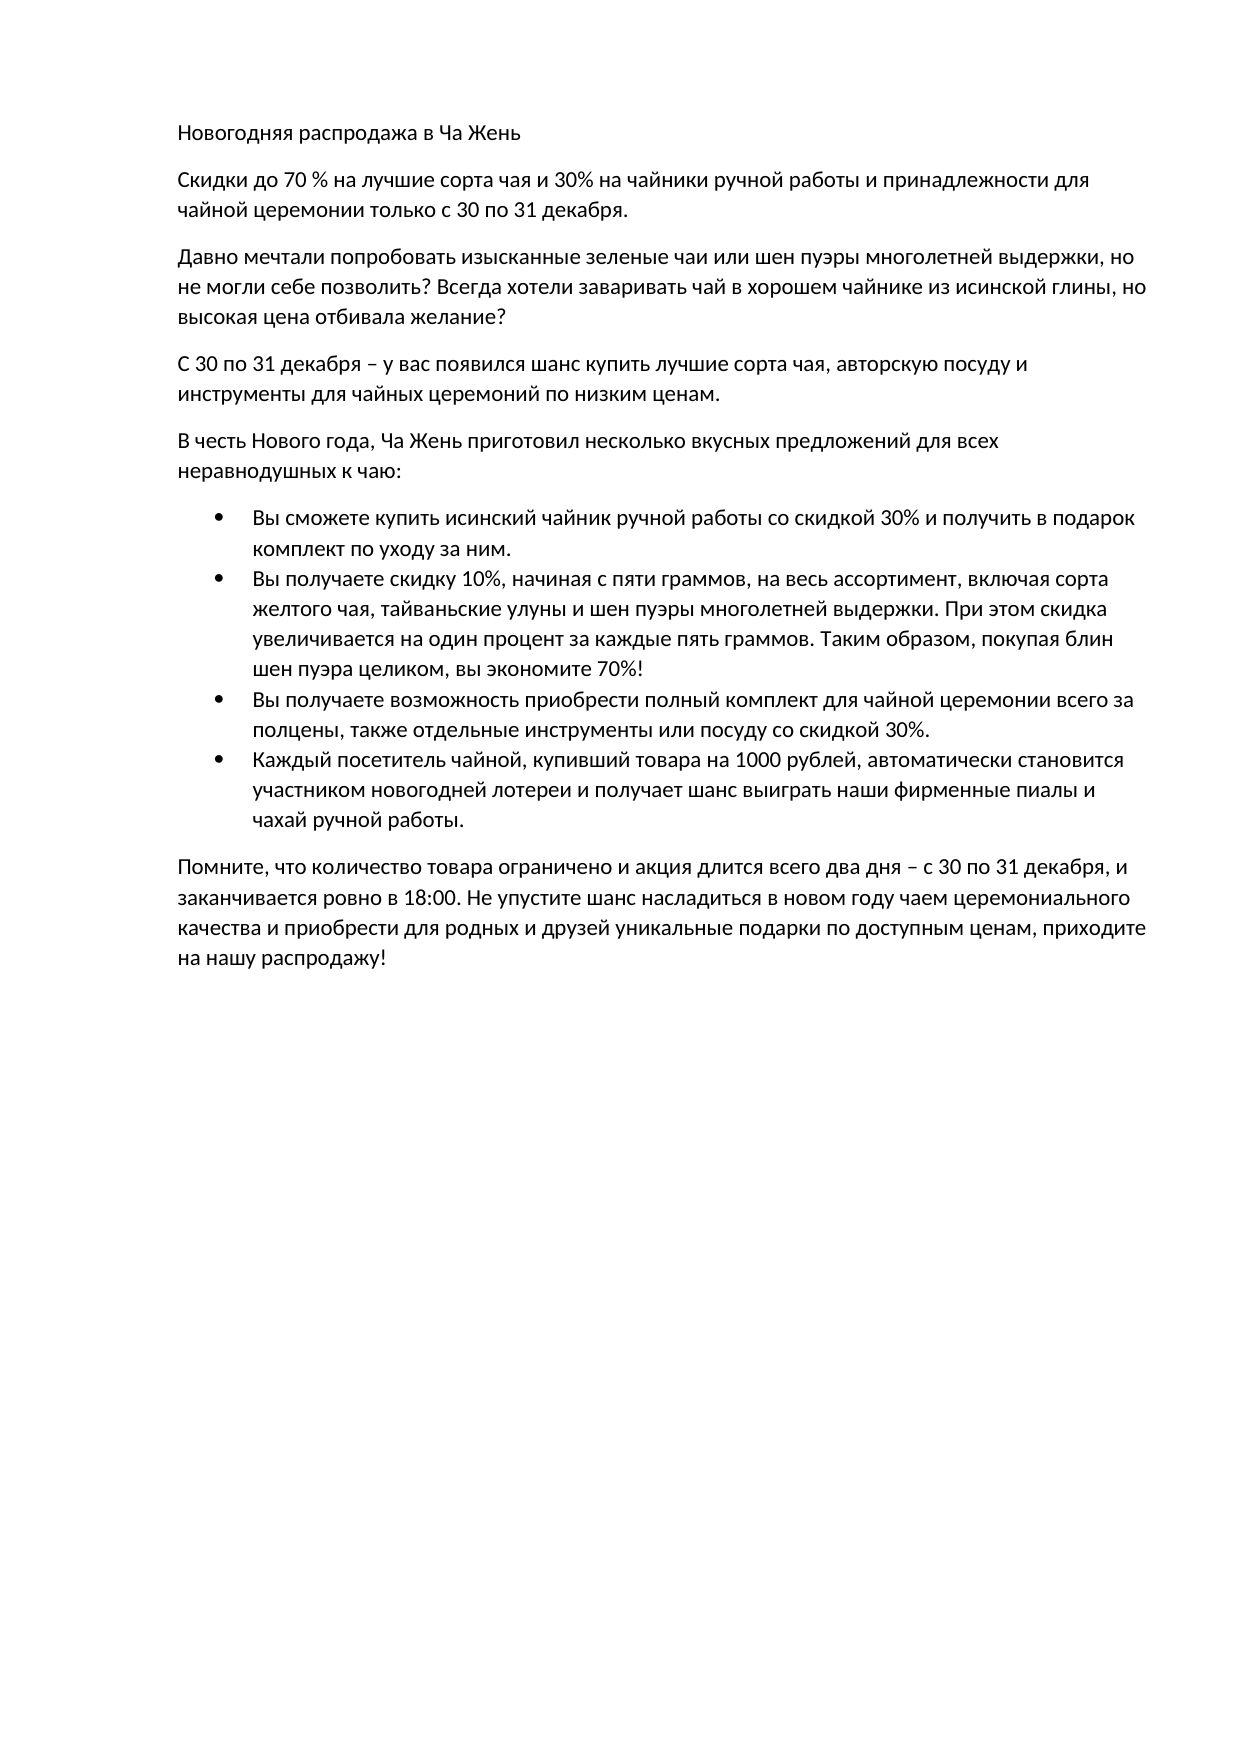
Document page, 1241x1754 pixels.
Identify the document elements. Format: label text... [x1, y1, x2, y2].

list Вы сможете купить исинский чайник ручной работы со скидкой 30% и получить в подарок комплект по уходу за ним. [215, 503, 1152, 562]
list Вы получаете возможность приобрести полный комплект для чайной церемонии всего за полцены, также отдельные инструменты или посуду со скидкой 30%. [215, 685, 1152, 743]
list Вы получаете скидку 10%, начиная с пяти граммов, на весь ассортимент, включая сорта желтого чая, тайваньские улуны и шен пуэры многолетней выдержки. При этом скидка увеличивается на один процент за каждые пять граммов. Таким образом, покупая блин шен пуэра целиком, вы экономите 70%! [215, 564, 1152, 683]
text Скидки до 70 % на лучшие сорта чая и 30% на чайники ручной работы и принадлежности для чайной церемонии только с 30 по 31 декабря. [177, 165, 1152, 223]
text Помните, что количество товара ограничено и акция длится всего два дня – с 30 по 31 декабря, и заканчивается ровно в 18:00. Не упустите шанс насладиться в новом году чаем церемониального качества и приобрести для родных и друзей уникальные подарки по доступным ценам, приходите на нашу распродажу! [177, 852, 1152, 971]
text С 30 по 31 декабря – у вас появился шанс купить лучшие сорта чая, авторскую посуду и инструменты для чайных церемоний по низким ценам. [177, 349, 1152, 408]
text Давно мечтали попробовать изысканные зеленые чаи или шен пуэры многолетней выдержки, но не могли себе позволить? Всегда хотели заваривать чай в хорошем чайнике из исинской глины, но высокая цена отбивала желание? [177, 242, 1152, 331]
text В честь Нового года, Ча Жень приготовил несколько вкусных предложений для всех неравнодушных к чаю: [177, 426, 1152, 485]
list Каждый посетитель чайной, купивший товара на 1000 рублей, автоматически становится участником новогодней лотереи и получает шанс выиграть наши фирменные пиалы и чахай ручной работы. [215, 745, 1152, 834]
text Новогодняя распродажа в Ча Жень [177, 118, 1152, 146]
